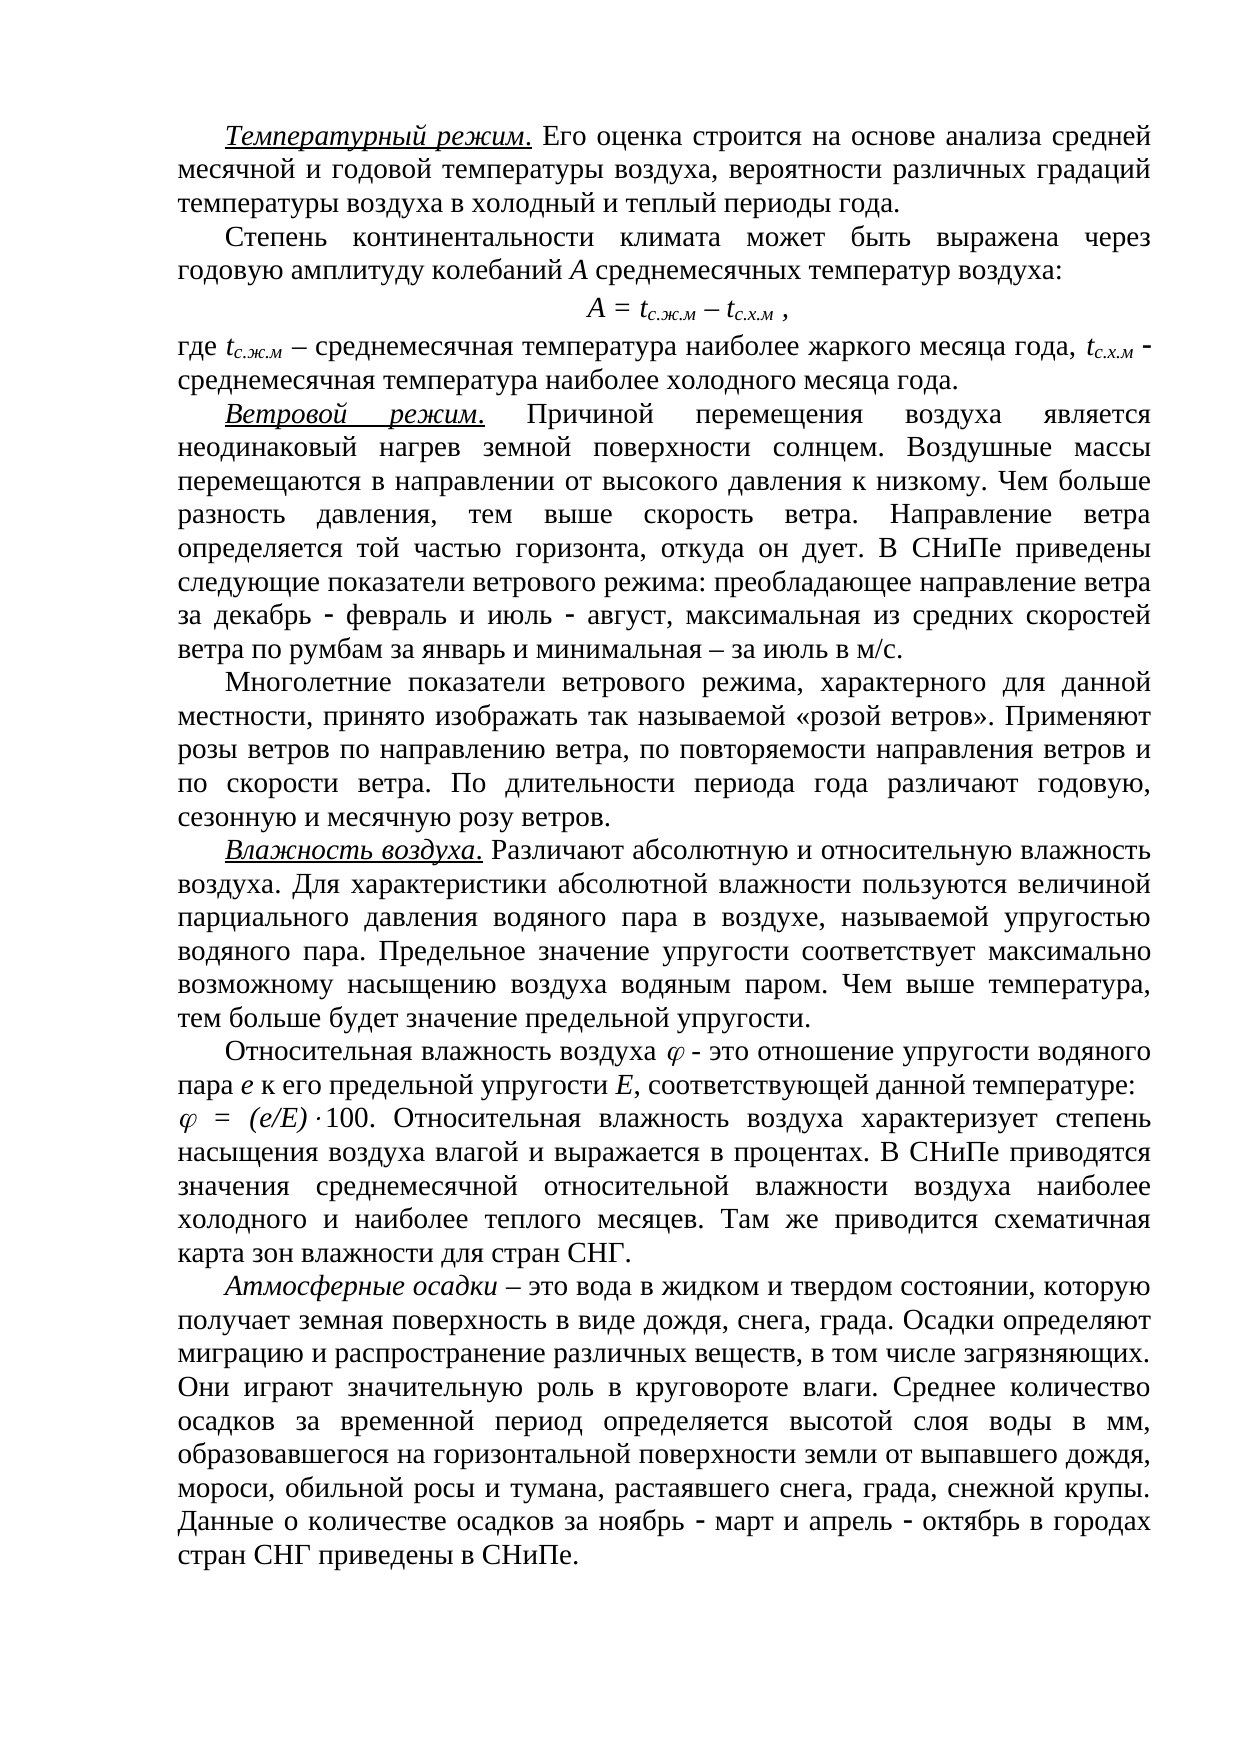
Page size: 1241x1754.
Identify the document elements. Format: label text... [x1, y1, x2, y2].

text = (е/Е)100. Относительная влажность воздуха характеризует степень насыщения воздуха влагой и выражается в процентах. В СНиПе приводятся значения среднемесячной относительной влажности воздуха наиболее холодного и наиболее теплого месяцев. Там же приводится схематичная карта зон влажности для стран СНГ. [177, 1101, 1152, 1268]
text Атмосферные осадки – это вода в жидком и твердом состоянии, которую получает земная поверхность в виде дождя, снега, града. Осадки определяют миграцию и распространение различных веществ, в том числе загрязняющих. Они играют значительную роль в круговороте влаги. Среднее количество осадков за временной период определяется высотой слоя воды в мм, образовавшегося на горизонтальной поверхности земли от выпавшего дождя, мороси, обильной росы и тумана, растаявшего снега, града, снежной крупы. Данные о количестве осадков за ноябрь март и апрель октябрь в городах стран СНГ приведены в СНиПе. [177, 1268, 1152, 1570]
text Степень континентальности климата может быть выражена через годовую амплитуду колебаний А среднемесячных температур воздуха: [177, 219, 1152, 286]
text Ветровой режим. Причиной перемещения воздуха является неодинаковый нагрев земной поверхности солнцем. Воздушные массы перемещаются в направлении от высокого давления к низкому. Чем больше разность давления, тем выше скорость ветра. Направление ветра определяется той частью горизонта, откуда он дует. В СНиПе приведены следующие показатели ветрового режима: преобладающее направление ветра за декабрь февраль и июль август, максимальная из средних скоростей ветра по румбам за январь и минимальная – за июль в м/с. [177, 396, 1152, 664]
text Многолетние показатели ветрового режима, характерного для данной местности, принято изображать так называемой «розой ветров». Применяют розы ветров по направлению ветра, по повторяемости направления ветров и по скорости ветра. По длительности периода года различают годовую, сезонную и месячную розу ветров. [177, 664, 1152, 832]
text Относительная влажность воздуха - это отношение упругости водяного пара е к его предельной упругости Е, соответствующей данной температуре: [177, 1033, 1152, 1101]
text Влажность воздуха. Различают абсолютную и относительную влажность воздуха. Для характеристики абсолютной влажности пользуются величиной парциального давления водяного пара в воздухе, называемой упругостью водяного пара. Предельное значение упругости соответствует максимально возможному насыщению воздуха водяным паром. Чем выше температура, тем больше будет значение предельной упругости. [177, 832, 1152, 1033]
text А = tс.ж.м – tс.х.м , [177, 286, 1152, 324]
text Температурный режим. Его оценка строится на основе анализа средней месячной и годовой температуры воздуха, вероятности различных градаций температуры воздуха в холодный и теплый периоды года. [177, 118, 1152, 219]
text где tс.ж.м – среднемесячная температура наиболее жаркого месяца года, tс.х.м среднемесячная температура наиболее холодного месяца года. [177, 324, 1152, 396]
